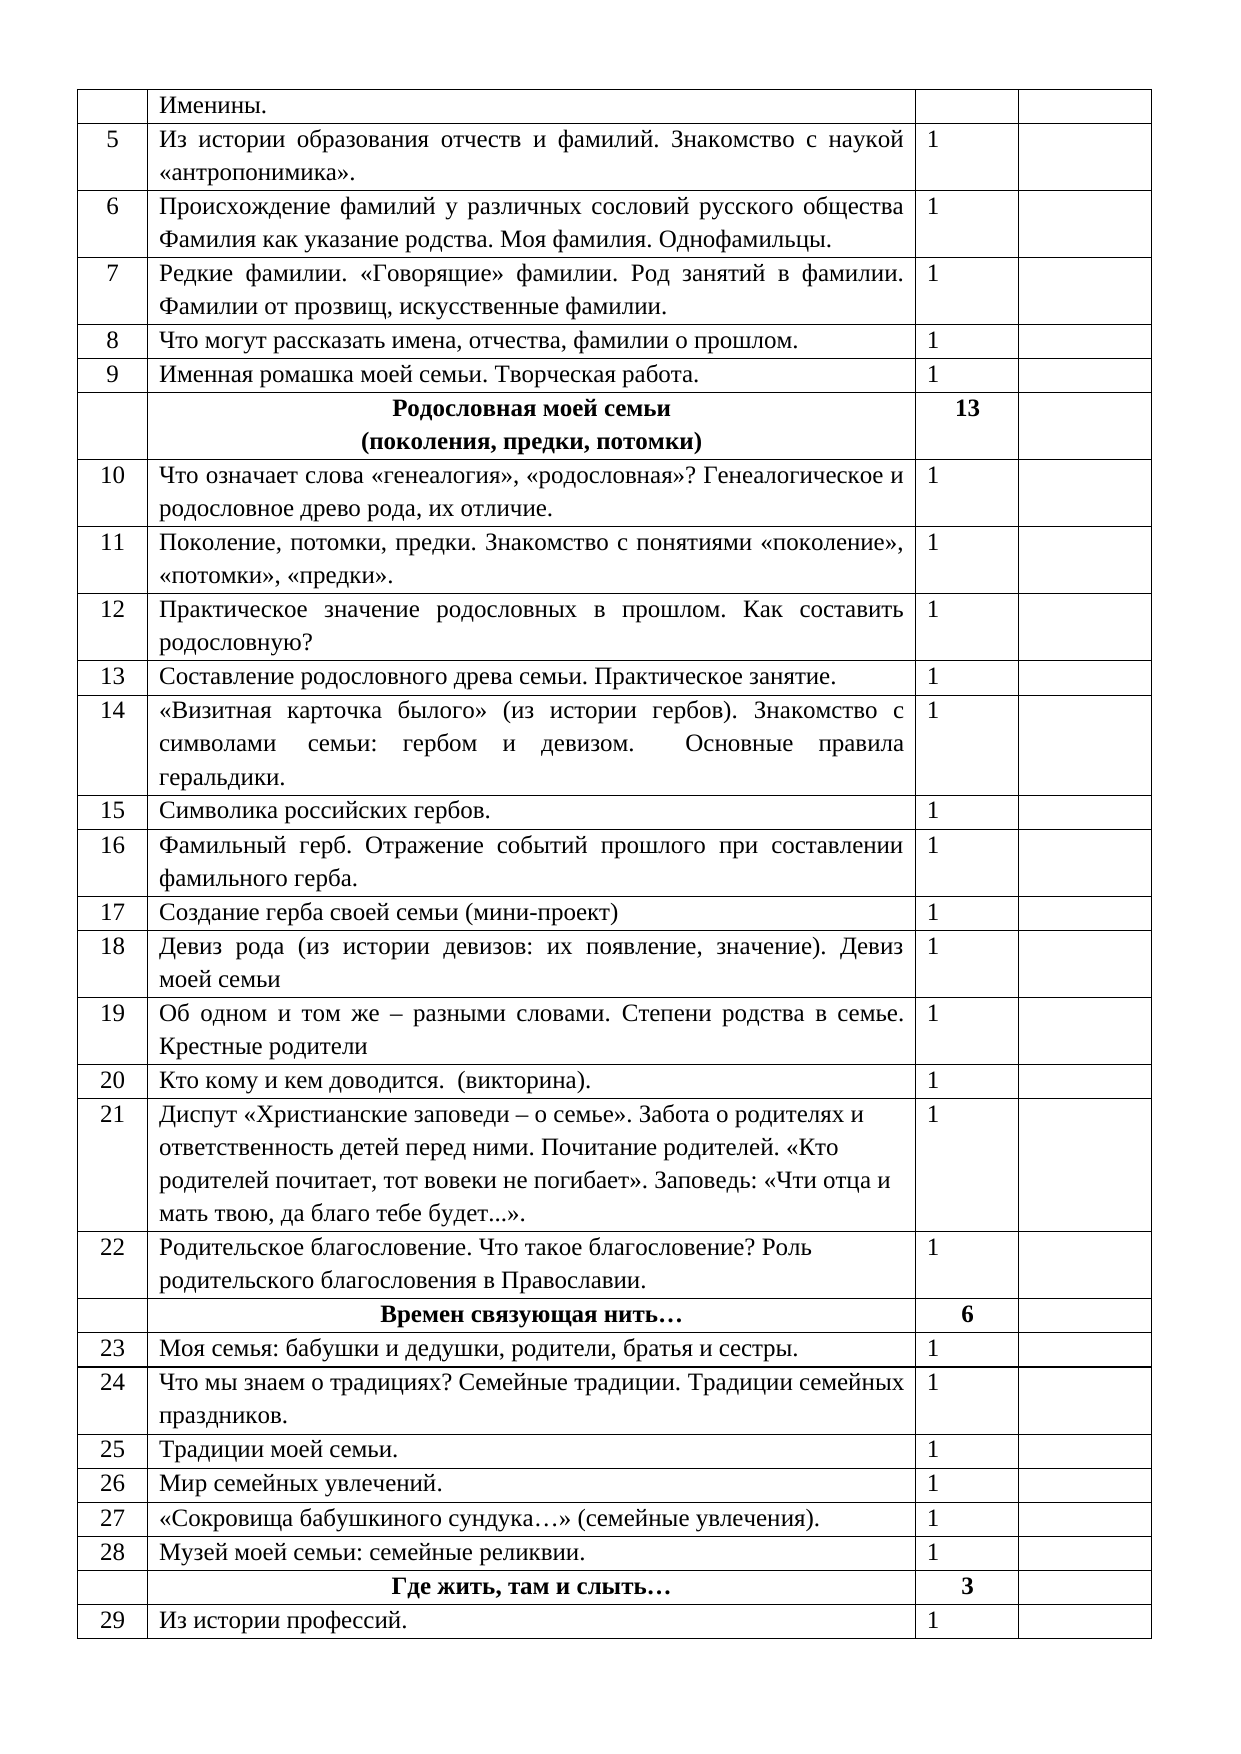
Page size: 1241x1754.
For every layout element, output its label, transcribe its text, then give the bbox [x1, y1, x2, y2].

table_cell [78, 393, 147, 459]
table_cell 12 [78, 594, 147, 660]
table_cell Музей моей семьи: семейные реликвии. [148, 1537, 915, 1570]
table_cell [148, 90, 915, 123]
table_cell 1 [916, 1368, 1018, 1433]
table_cell 1 [916, 1333, 1018, 1366]
table_cell 1 [916, 594, 1018, 660]
table_cell Времен связующая нить… [148, 1299, 915, 1332]
table_cell [1019, 1333, 1151, 1366]
table_cell 8 [78, 325, 147, 358]
table_cell 7 [78, 258, 147, 324]
table_cell [1019, 998, 1151, 1064]
table_cell 25 [78, 1435, 147, 1467]
table_cell [1019, 1099, 1151, 1231]
table_cell 6 [78, 191, 147, 257]
table_cell 1 [916, 460, 1018, 526]
table_cell [1019, 830, 1151, 896]
table_cell 28 [78, 1537, 147, 1570]
table_cell Где жить, там и слыть… [148, 1571, 915, 1604]
table_cell 1 [916, 897, 1018, 930]
table_cell [78, 1299, 147, 1332]
table_cell «Сокровища бабушкиного сундука…» (семейные увлечения). [148, 1503, 915, 1536]
table_cell Поколение, потомки, предки. Знакомство с понятиями «поколение», «потомки», «предки». [148, 527, 915, 593]
table_cell 9 [78, 359, 147, 392]
table_cell Диспут «Христианские заповеди – о семье». Забота о родителях и ответственность детей перед ними. Почитание родителей. «Кто родителей почитает, тот вовеки не погибает». Заповедь: «Чти отца и мать твою, да благо тебе будет...». [148, 1099, 915, 1231]
table_cell 26 [78, 1469, 147, 1502]
table_cell Составление родословного древа семьи. Практическое занятие. [148, 661, 915, 694]
table_cell 15 [78, 796, 147, 829]
table_cell Из истории образования отчеств и фамилий. Знакомство с наукой «антропонимика». [148, 124, 915, 190]
table_cell 22 [78, 1232, 147, 1298]
table_cell 1 [916, 191, 1018, 257]
table_cell 1 [916, 124, 1018, 190]
table_cell Моя семья: бабушки и дедушки, родители, братья и сестры. [148, 1333, 915, 1366]
table_cell 3 [916, 1571, 1018, 1604]
table_cell 18 [78, 931, 147, 997]
table_cell [1019, 527, 1151, 593]
table_cell 17 [78, 897, 147, 930]
table_cell [78, 1571, 147, 1604]
table_cell [1019, 258, 1151, 324]
table_cell [1019, 1571, 1151, 1604]
table_cell 27 [78, 1503, 147, 1536]
table_cell 1 [916, 1605, 1018, 1638]
table_cell Об одном и том же – разными словами. Степени родства в семье. Крестные родители [148, 998, 915, 1064]
table_cell 1 [916, 796, 1018, 829]
table_cell 1 [916, 998, 1018, 1064]
table_cell [1019, 124, 1151, 190]
table_cell 1 [916, 1232, 1018, 1298]
table_cell [1019, 325, 1151, 358]
table_cell 1 [916, 1099, 1018, 1231]
table_cell 4 [78, 90, 147, 123]
table_cell Что мы знаем о традициях? Семейные традиции. Традиции семейных праздников. [148, 1368, 915, 1433]
table_cell Редкие фамилии. «Говорящие» фамилии. Род занятий в фамилии. Фамилии от прозвищ, искусственные фамилии. [148, 258, 915, 324]
table_cell 1 [916, 1503, 1018, 1536]
table_cell 16 [78, 830, 147, 896]
table_cell [1019, 661, 1151, 694]
table_cell Из истории профессий. [148, 1605, 915, 1638]
table_cell 1 [916, 325, 1018, 358]
table_cell 19 [78, 998, 147, 1064]
table_cell Девиз рода (из истории девизов: их появление, значение). Девиз моей семьи [148, 931, 915, 997]
table_cell 1 [916, 359, 1018, 392]
table_cell 1 [916, 696, 1018, 794]
table_cell Символика российских гербов. [148, 796, 915, 829]
table_cell 1 [916, 1435, 1018, 1467]
table_cell Традиции моей семьи. [148, 1435, 915, 1467]
table_cell Кто кому и кем доводится. (викторина). [148, 1065, 915, 1098]
table_cell Создание герба своей семьи (мини-проект) [148, 897, 915, 930]
table_cell [1019, 1435, 1151, 1467]
table_cell [1019, 191, 1151, 257]
table_cell «Визитная карточка былого» (из истории гербов). Знакомство с символами семьи: гербом и девизом. Основные правила геральдики. [148, 696, 915, 794]
table_cell [1019, 1469, 1151, 1502]
table_cell [1019, 90, 1151, 123]
table_cell [1019, 393, 1151, 459]
table_cell 1 [916, 1065, 1018, 1098]
table_cell Практическое значение родословных в прошлом. Как составить родословную? [148, 594, 915, 660]
table_cell [1019, 897, 1151, 930]
table_cell [1019, 594, 1151, 660]
table_cell [1019, 359, 1151, 392]
table_cell 1 [916, 258, 1018, 324]
table_cell Фамильный герб. Отражение событий прошлого при составлении фамильного герба. [148, 830, 915, 896]
table_cell 24 [78, 1368, 147, 1433]
table_cell [1019, 1537, 1151, 1570]
table_cell Что означает слова «генеалогия», «родословная»? Генеалогическое и родословное древо рода, их отличие. [148, 460, 915, 526]
table_cell 1 [916, 1469, 1018, 1502]
table_cell [1019, 1605, 1151, 1638]
table_cell 10 [78, 460, 147, 526]
table_cell 1 [916, 90, 1018, 123]
table_cell [1019, 1232, 1151, 1298]
table_cell Что могут рассказать имена, отчества, фамилии о прошлом. [148, 325, 915, 358]
table_cell [1019, 1368, 1151, 1433]
table_cell [1019, 460, 1151, 526]
table_cell 1 [916, 527, 1018, 593]
table_cell Родительское благословение. Что такое благословение? Роль родительского благословения в Православии. [148, 1232, 915, 1298]
table_cell 1 [916, 1537, 1018, 1570]
table_cell Мир семейных увлечений. [148, 1469, 915, 1502]
table_cell 21 [78, 1099, 147, 1231]
table_cell 20 [78, 1065, 147, 1098]
table_cell 23 [78, 1333, 147, 1366]
table_cell 5 [78, 124, 147, 190]
table_cell Происхождение фамилий у различных сословий русского общества Фамилия как указание родства. Моя фамилия. Однофамильцы. [148, 191, 915, 257]
table_cell [1019, 796, 1151, 829]
table_cell 1 [916, 830, 1018, 896]
table_cell 14 [78, 696, 147, 794]
table_cell [1019, 1503, 1151, 1536]
table_cell 13 [916, 393, 1018, 459]
table_cell 11 [78, 527, 147, 593]
table_cell Родословная моей семьи (поколения, предки, потомки) [148, 393, 915, 459]
table_cell 1 [916, 931, 1018, 997]
table_cell Именная ромашка моей семьи. Творческая работа. [148, 359, 915, 392]
table_cell [1019, 1065, 1151, 1098]
table_cell [1019, 696, 1151, 794]
table_cell [1019, 931, 1151, 997]
table_cell 13 [78, 661, 147, 694]
table_cell 1 [916, 661, 1018, 694]
table_cell [1019, 1299, 1151, 1332]
table_cell 29 [78, 1605, 147, 1638]
table_cell 6 [916, 1299, 1018, 1332]
